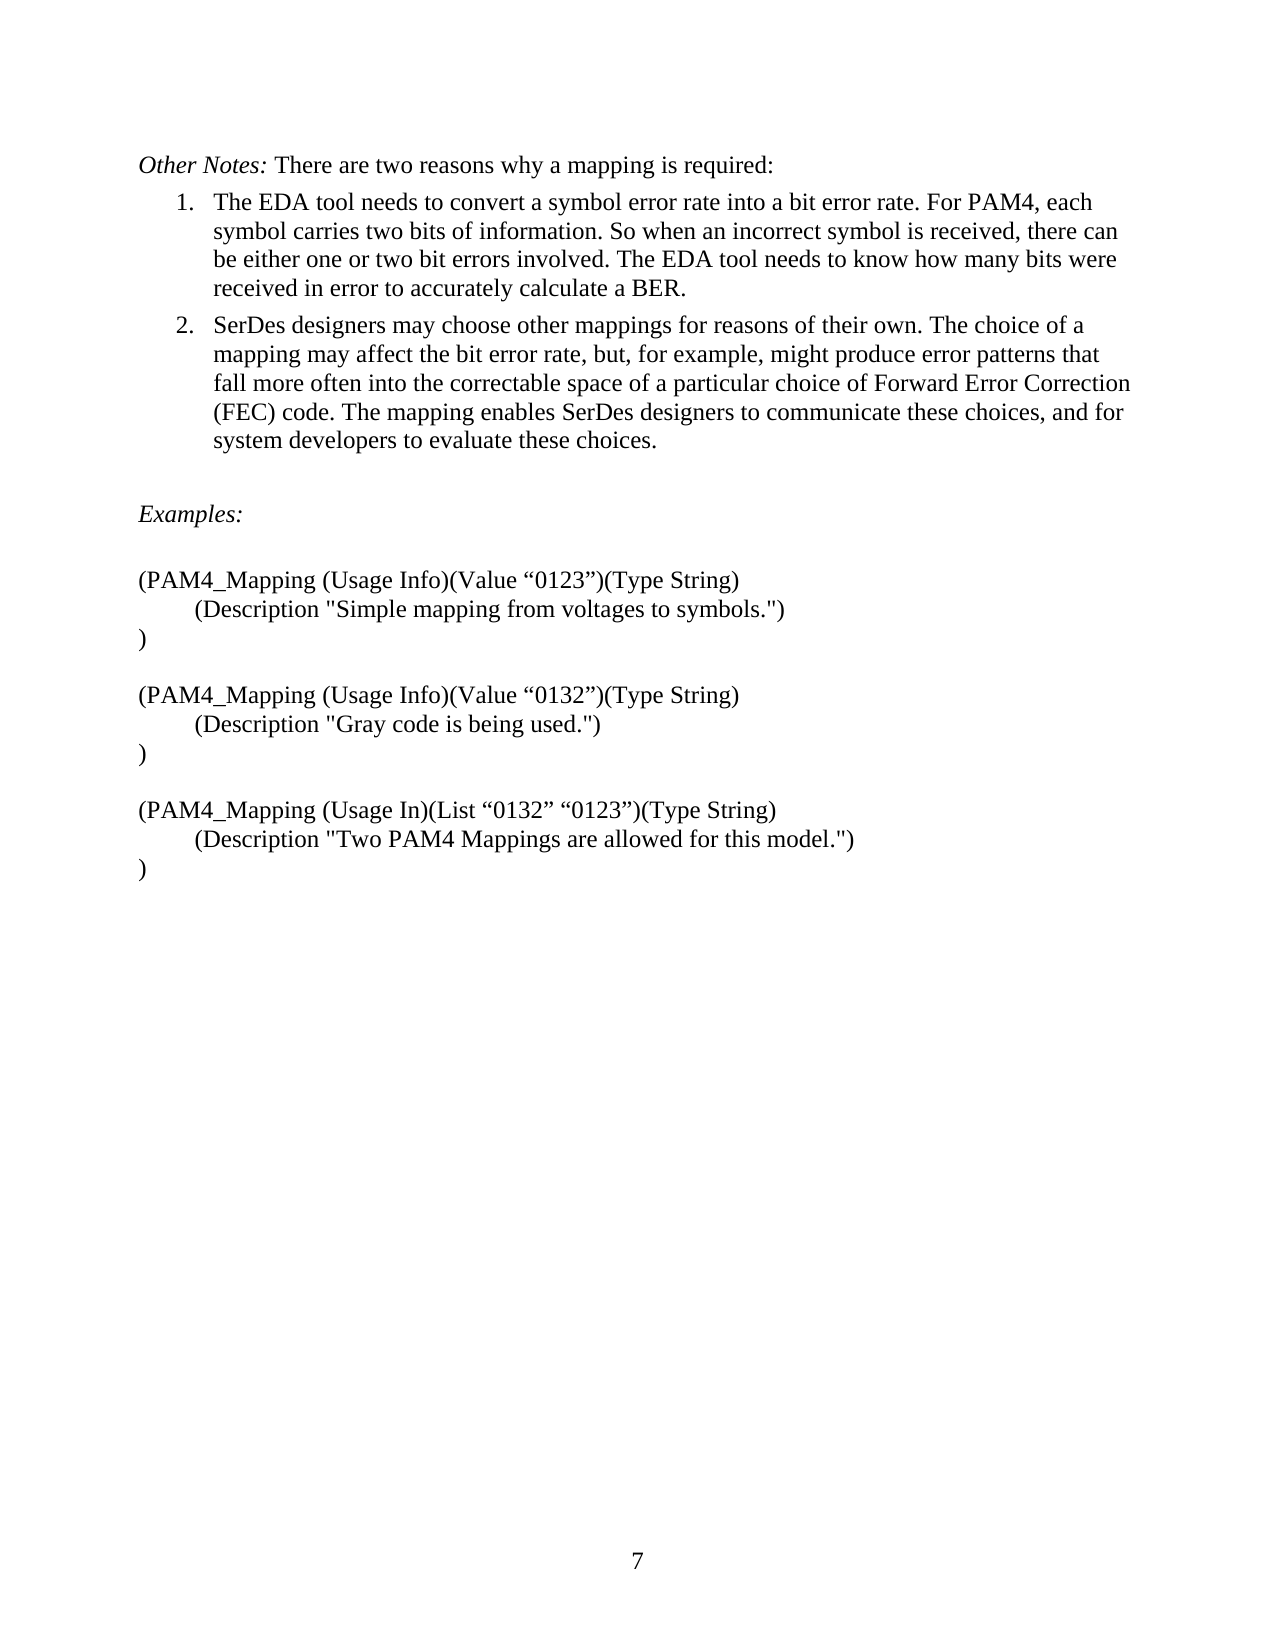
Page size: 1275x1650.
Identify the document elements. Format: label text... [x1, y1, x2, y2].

text (PAM4_Mapping (Usage Info)(Value “0132”)(Type String) [138, 680, 1137, 709]
text ) [138, 623, 1137, 652]
text (Description "Simple mapping from voltages to symbols.") [138, 594, 1137, 623]
text Examples: [138, 499, 1137, 528]
list SerDes designers may choose other mappings for reasons of their own. The choice of a mapping may affect the bit error rate, but, for example, might produce error patterns that fall more often into the correctable space of a particular choice of Forward Error Correction (FEC) code. The mapping enables SerDes designers to communicate these choices, and for system developers to evaluate these choices. [176, 310, 1137, 454]
text Other Notes: There are two reasons why a mapping is required: [138, 150, 1137, 179]
list The EDA tool needs to convert a symbol error rate into a bit error rate. For PAM4, each symbol carries two bits of information. So when an incorrect symbol is received, there can be either one or two bit errors involved. The EDA tool needs to know how many bits were received in error to accurately calculate a BER. [176, 187, 1137, 302]
text (PAM4_Mapping (Usage In)(List “0132” “0123”)(Type String) [138, 795, 1137, 824]
text (Description "Two PAM4 Mappings are allowed for this model.") [138, 824, 1137, 853]
text ) [138, 738, 1137, 767]
text (Description "Gray code is being used.") [138, 709, 1137, 738]
text ) [138, 853, 1137, 882]
text (PAM4_Mapping (Usage Info)(Value “0123”)(Type String) [138, 565, 1137, 594]
